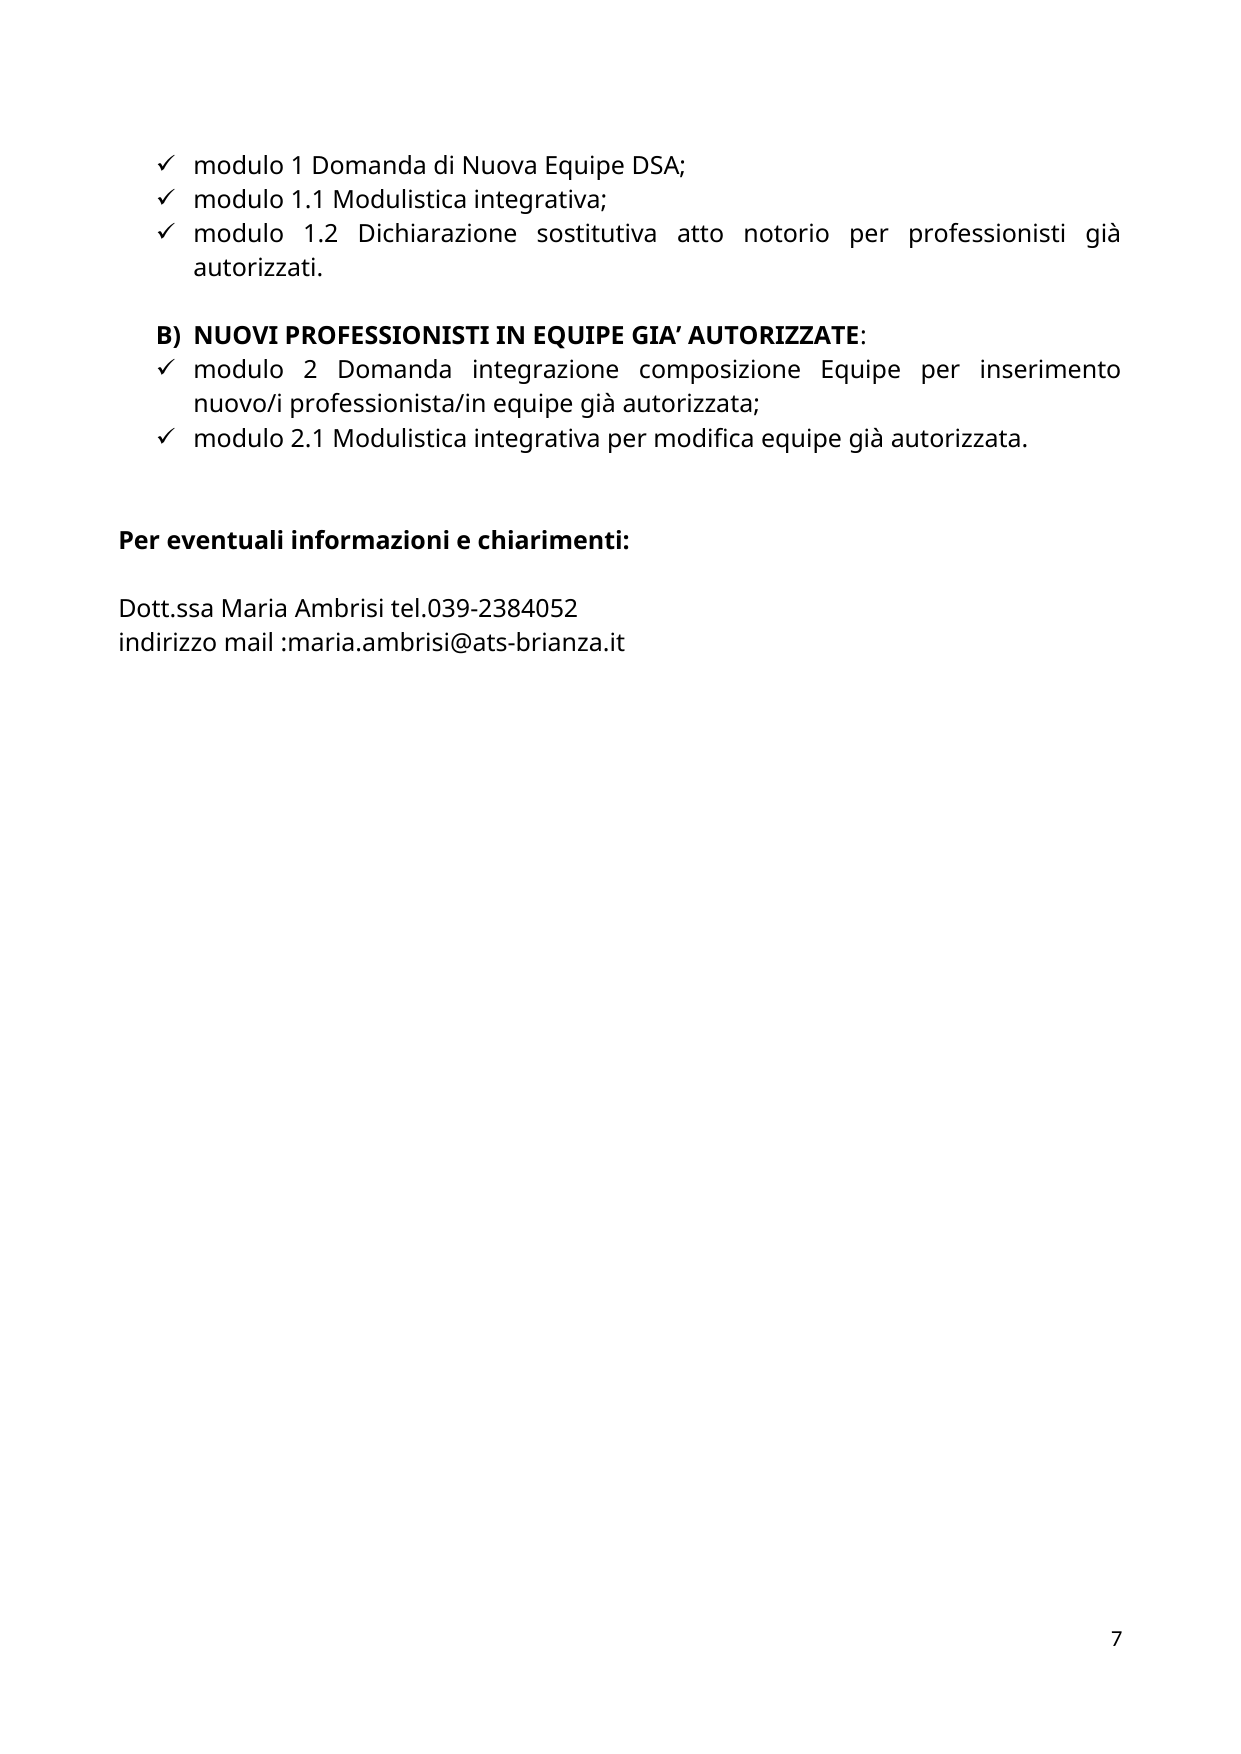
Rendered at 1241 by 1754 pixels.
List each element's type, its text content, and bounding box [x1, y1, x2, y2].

text indirizzo mail :maria.ambrisi@ats-brianza.it [118, 624, 1122, 659]
list NUOVI PROFESSIONISTI IN EQUIPE GIA’ AUTORIZZATE: [156, 318, 1122, 352]
list modulo 1.2 Dichiarazione sostitutiva atto notorio per professionisti già autorizzati. [156, 216, 1122, 284]
list modulo 2.1 Modulistica integrativa per modifica equipe già autorizzata. [156, 420, 1122, 454]
list modulo 2 Domanda integrazione composizione Equipe per inserimento nuovo/i professionista/in equipe già autorizzata; [156, 352, 1122, 420]
text Per eventuali informazioni e chiarimenti: [118, 522, 1122, 556]
list modulo 1 Domanda di Nuova Equipe DSA; [156, 148, 1122, 182]
text Dott.ssa Maria Ambrisi tel.039-2384052 [118, 591, 1122, 624]
list modulo 1.1 Modulistica integrativa; [156, 182, 1122, 216]
